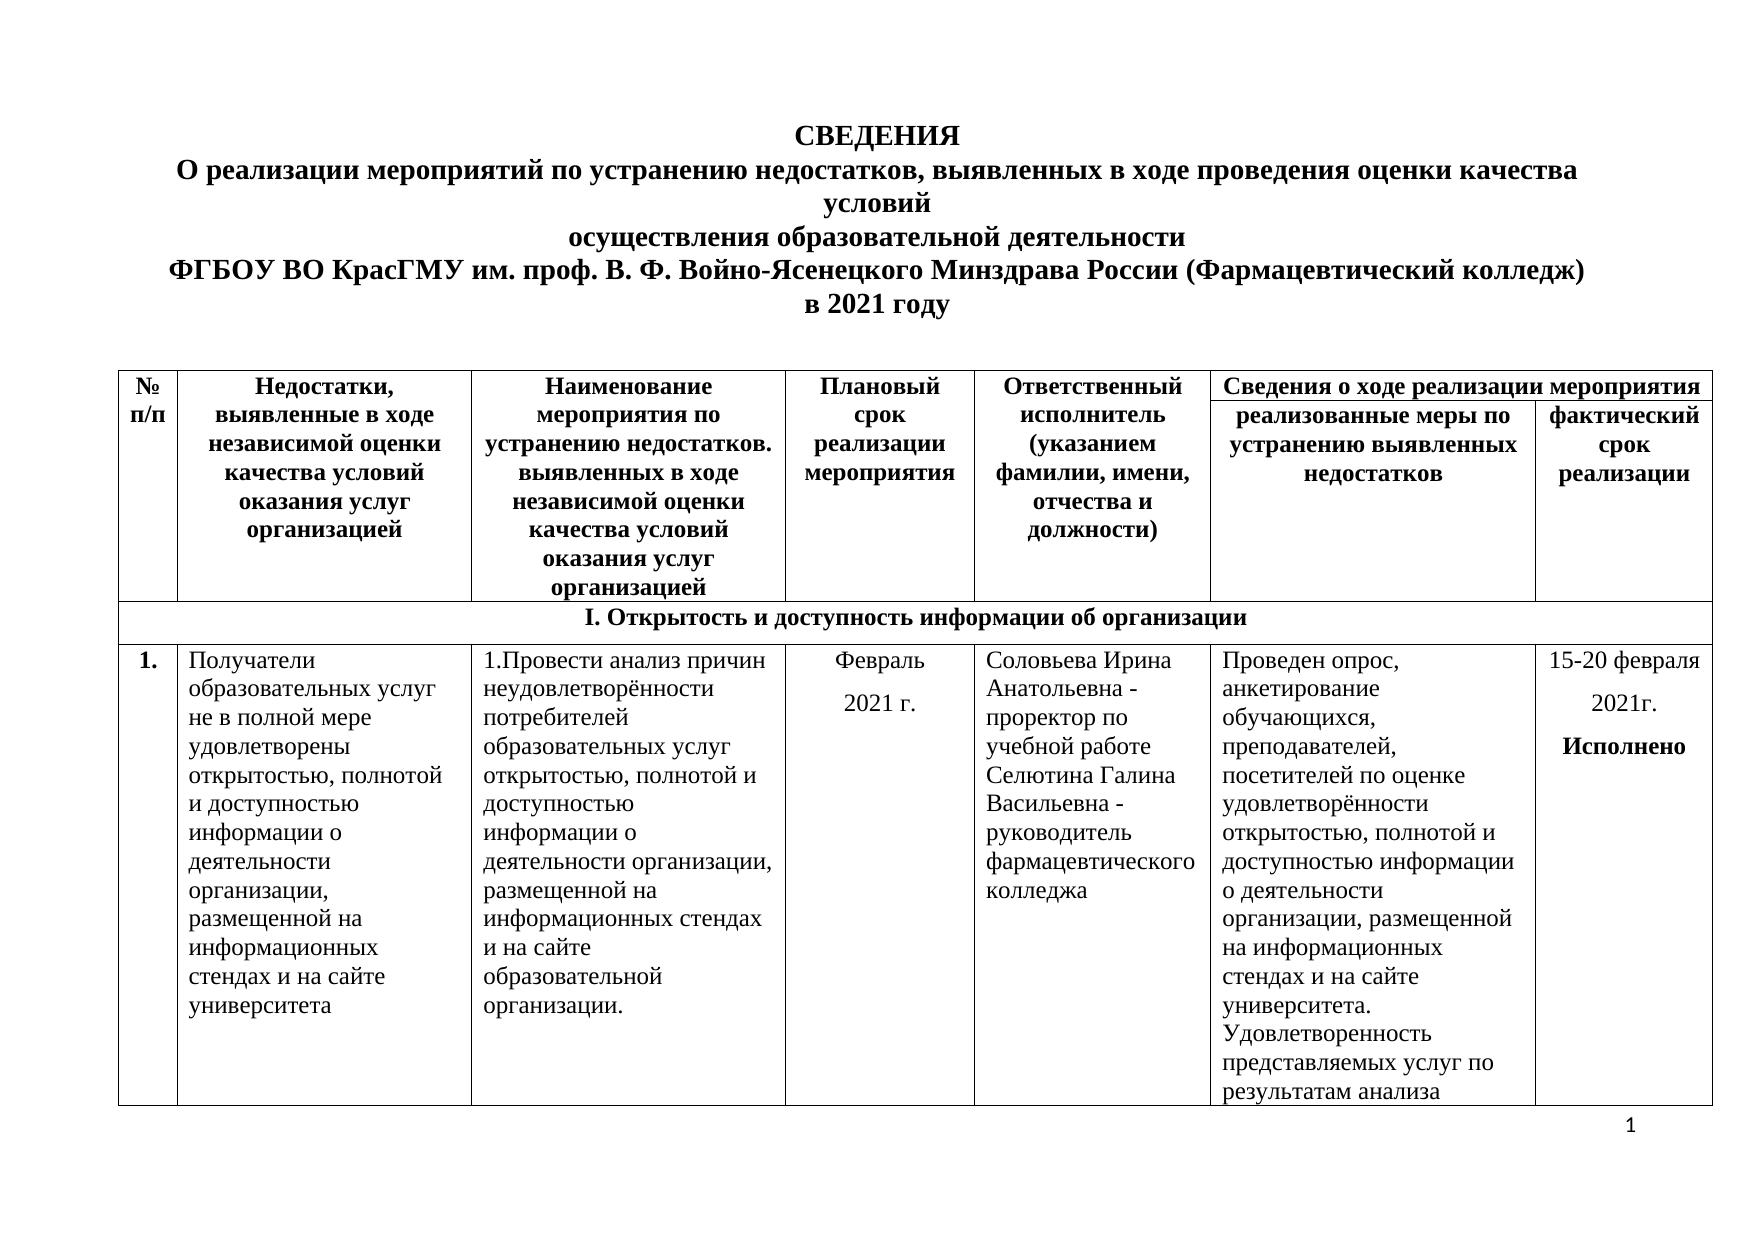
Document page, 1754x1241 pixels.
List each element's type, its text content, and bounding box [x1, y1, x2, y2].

table_header Сведения о ходе реализации мероприятия [1211, 371, 1712, 399]
table_cell реализованные меры по устранению выявленных недостатков [1211, 401, 1535, 601]
text ФГБОУ ВО КрасГМУ им. проф. В. Ф. Войно-Ясенецкого Минздрава России (Фармацевтический колледж) [118, 252, 1636, 286]
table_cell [178, 645, 471, 1105]
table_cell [472, 645, 785, 1105]
text осуществления образовательной деятельности [118, 219, 1636, 252]
table_cell I. Открытость и доступность информации об организации [119, 602, 1712, 644]
table_cell Февраль 2021 г. [786, 645, 974, 1105]
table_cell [975, 645, 1210, 1105]
text в 2021 году [118, 286, 1636, 319]
table_cell 1. [119, 645, 177, 1105]
text О реализации мероприятий по устранению недостатков, выявленных в ходе проведения оценки качества условий [118, 152, 1636, 219]
table_header Плановый срок реализации мероприятия [786, 371, 974, 601]
table_header № п/п [119, 371, 177, 601]
table_header Ответственный исполнитель (указанием фамилии, имени, отчества и должности) [975, 371, 1210, 601]
table_header Недостатки, выявленные в ходе независимой оценки качества условий оказания услуг организацией [178, 371, 471, 601]
table_cell фактический срок реализации [1536, 401, 1712, 601]
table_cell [1211, 645, 1535, 1105]
text СВЕДЕНИЯ [118, 118, 1636, 152]
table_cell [1536, 645, 1712, 1105]
table_header Наименование мероприятия по устранению недостатков. выявленных в ходе независимой оценки качества условий оказания услуг организацией [472, 371, 785, 601]
